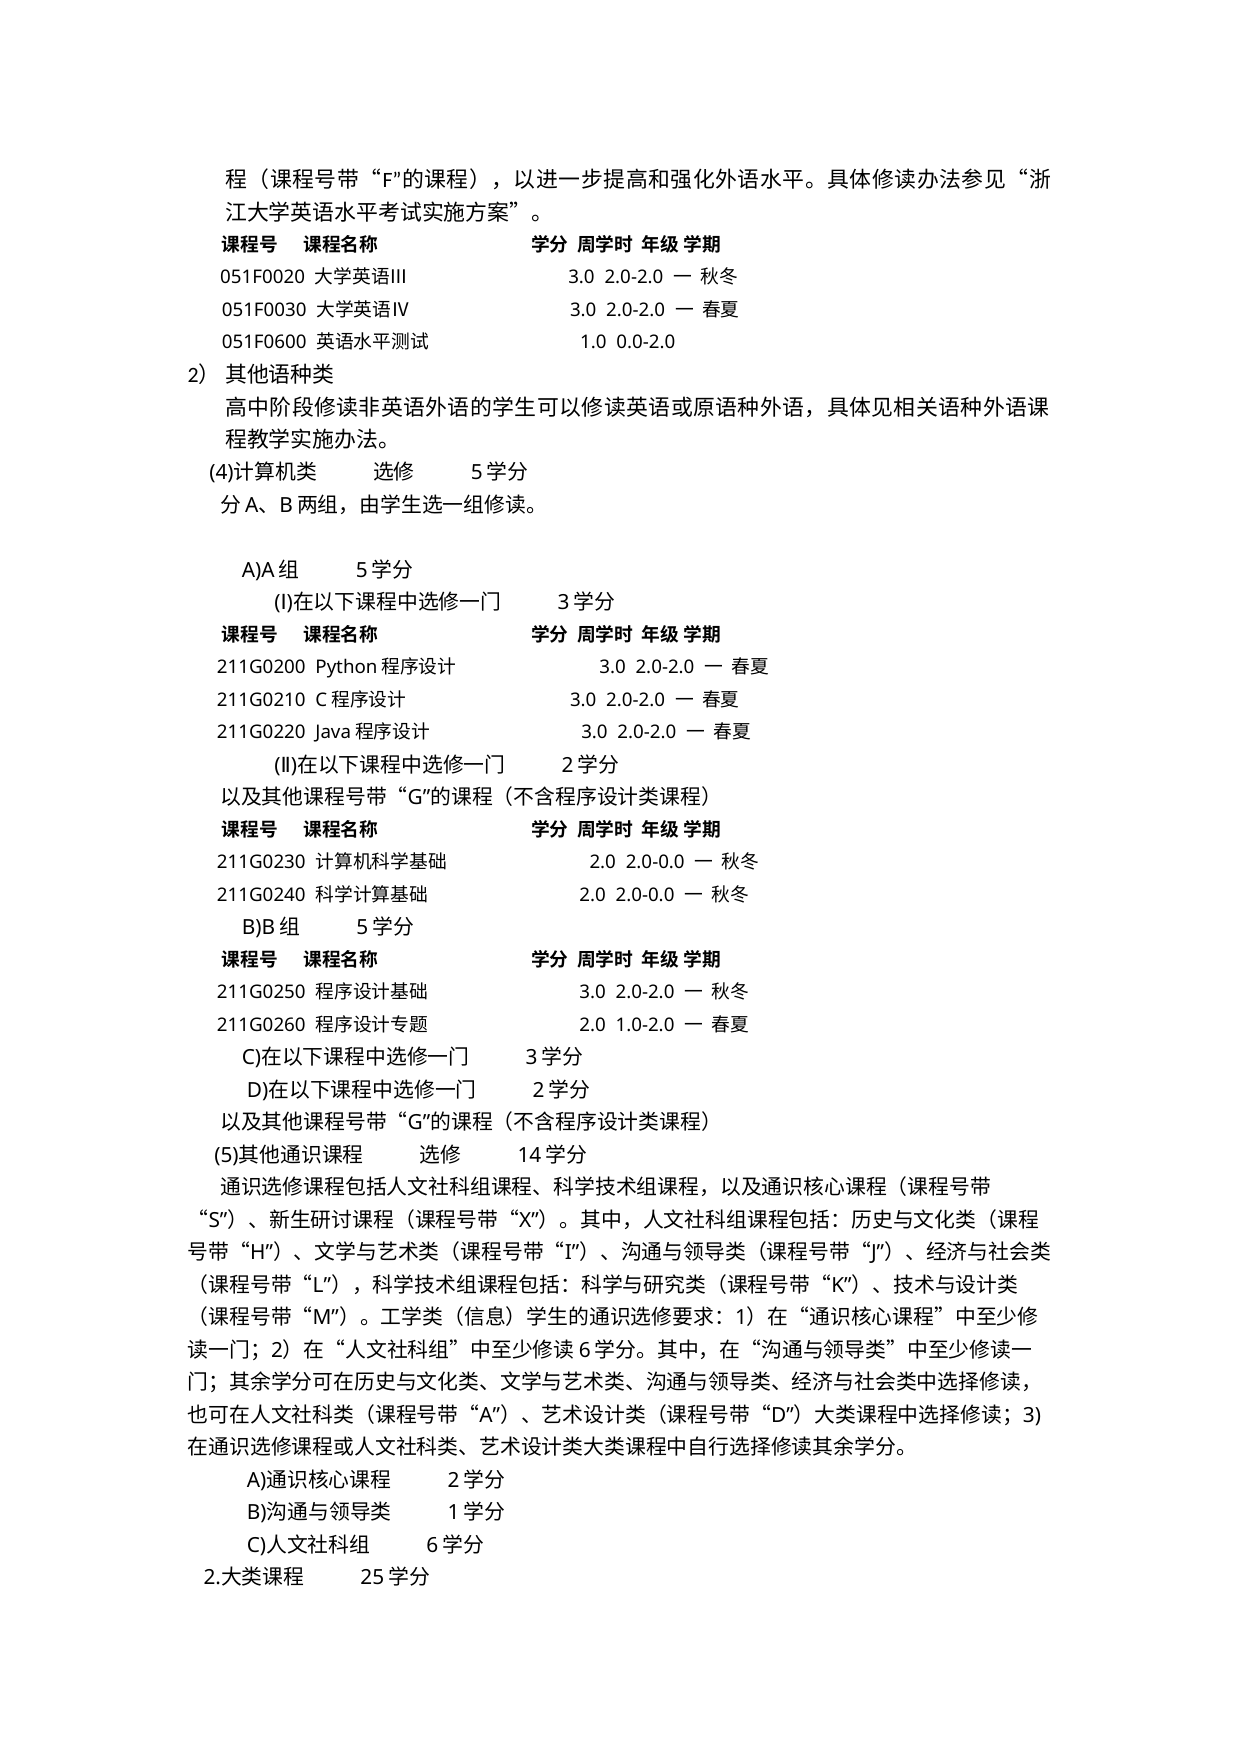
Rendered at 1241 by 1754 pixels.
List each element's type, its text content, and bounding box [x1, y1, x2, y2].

text (4)计算机类 选修 5学分 [187, 454, 1053, 487]
text 分A、B两组，由学生选一组修读。 [187, 487, 1053, 519]
text 以及其他课程号带“G”的课程（不含程序设计类课程） [187, 1104, 1053, 1137]
text 211G0230 计算机科学基础 2.0 2.0-0.0 一 秋冬 [187, 844, 1053, 877]
text (Ⅱ)在以下课程中选修一门 2学分 [187, 747, 1053, 779]
text A)A组 5学分 [187, 552, 1053, 584]
list 高中阶段修读非英语外语的学生可以修读英语或原语种外语，具体见相关语种外语课程教学实施办法。 [225, 389, 1053, 454]
list 其他语种类 [187, 357, 1053, 389]
text 以及其他课程号带“G”的课程（不含程序设计类课程） [187, 779, 1053, 812]
text 051F0600 英语水平测试 1.0 0.0-2.0 [187, 324, 1053, 357]
text 课程号 课程名称 学分 周学时 年级 学期 [187, 942, 1053, 974]
text 051F0030 大学英语Ⅳ 3.0 2.0-2.0 一 春夏 [187, 292, 1053, 324]
text 211G0210 C程序设计 3.0 2.0-2.0 一 春夏 [187, 682, 1053, 714]
text A)通识核心课程 2学分 [187, 1462, 1053, 1494]
text B)沟通与领导类 1学分 [187, 1494, 1053, 1527]
text 课程号 课程名称 学分 周学时 年级 学期 [187, 227, 1053, 259]
text C)人文社科组 6学分 [187, 1527, 1053, 1559]
text 211G0220 Java程序设计 3.0 2.0-2.0 一 春夏 [187, 714, 1053, 747]
text 通识选修课程包括人文社科组课程、科学技术组课程，以及通识核心课程（课程号带“S”）、新生研讨课程（课程号带“X”）。其中，人文社科组课程包括：历史与文化类（课程号带“H”）、文学与艺术类（课程号带“I”）、沟通与领导类（课程号带“J”）、经济与社会类（课程号带“L”），科学技术组课程包括：科学与研究类（课程号带“K”）、技术与设计类（课程号带“M”）。工学类（信息）学生的通识选修要求：1）在“通识核心课程”中至少修读一门；2）在“人文社科组”中至少修读6学分。其中，在“沟通与领导类”中至少修读一门；其余学分可在历史与文化类、文学与艺术类、沟通与领导类、经济与社会类中选择修读，也可在人文社科类（课程号带“A”）、艺术设计类（课程号带“D”）大类课程中选择修读；3)在通识选修课程或人文社科类、艺术设计类大类课程中自行选择修读其余学分。 [187, 1169, 1053, 1462]
text (5)其他通识课程 选修 14学分 [187, 1137, 1053, 1169]
text 2.大类课程 25学分 [187, 1559, 1053, 1592]
text 051F0020 大学英语Ⅲ 3.0 2.0-2.0 一 秋冬 [187, 259, 1053, 292]
text 211G0240 科学计算基础 2.0 2.0-0.0 一 秋冬 [187, 877, 1053, 909]
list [225, 162, 1053, 227]
text 211G0260 程序设计专题 2.0 1.0-2.0 一 春夏 [187, 1007, 1053, 1039]
text 课程号 课程名称 学分 周学时 年级 学期 [187, 812, 1053, 844]
text B)B组 5学分 [187, 909, 1053, 942]
text D)在以下课程中选修一门 2学分 [187, 1072, 1053, 1104]
text (Ⅰ)在以下课程中选修一门 3学分 [187, 584, 1053, 617]
text 211G0250 程序设计基础 3.0 2.0-2.0 一 秋冬 [187, 974, 1053, 1007]
text 211G0200 Python程序设计 3.0 2.0-2.0 一 春夏 [187, 649, 1053, 682]
text C)在以下课程中选修一门 3学分 [187, 1039, 1053, 1072]
text 课程号 课程名称 学分 周学时 年级 学期 [187, 617, 1053, 649]
